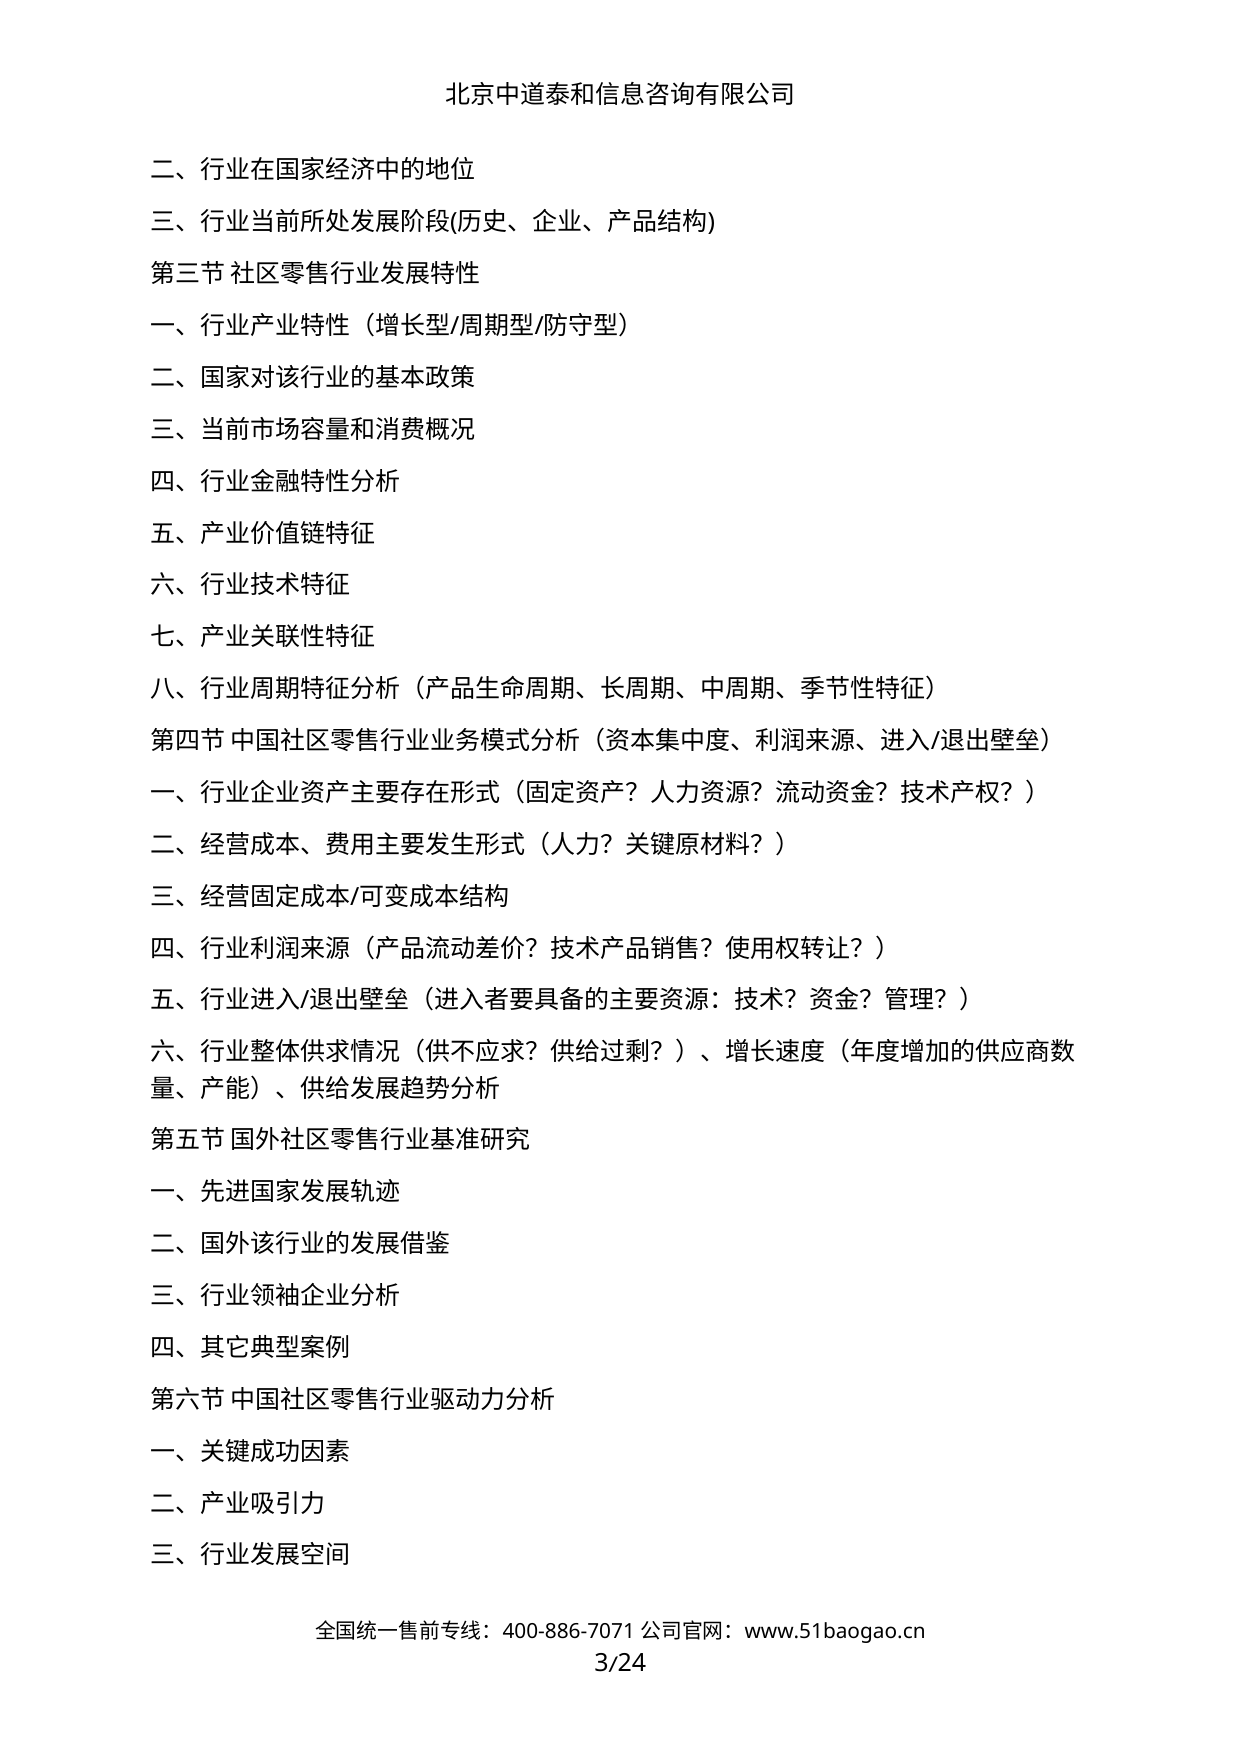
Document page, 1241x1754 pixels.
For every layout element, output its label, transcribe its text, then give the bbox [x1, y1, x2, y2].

text 一、行业产业特性（增长型/周期型/防守型） [150, 306, 1090, 342]
text 三、行业发展空间 [150, 1535, 1090, 1571]
text 第三节 社区零售行业发展特性 [150, 254, 1090, 290]
text 六、行业整体供求情况（供不应求？供给过剩？）、增长速度（年度增加的供应商数量、产能）、供给发展趋势分析 [150, 1032, 1090, 1104]
text 三、行业当前所处发展阶段(历史、企业、产品结构) [150, 202, 1090, 238]
text 一、行业企业资产主要存在形式（固定资产？人力资源？流动资金？技术产权？） [150, 772, 1090, 809]
text 八、行业周期特征分析（产品生命周期、长周期、中周期、季节性特征） [150, 669, 1090, 705]
text 四、行业金融特性分析 [150, 461, 1090, 497]
text 一、先进国家发展轨迹 [150, 1172, 1090, 1208]
text 四、行业利润来源（产品流动差价？技术产品销售？使用权转让？） [150, 928, 1090, 964]
text 五、行业进入/退出壁垒（进入者要具备的主要资源：技术？资金？管理？） [150, 980, 1090, 1016]
text 第六节 中国社区零售行业驱动力分析 [150, 1379, 1090, 1416]
text 七、产业关联性特征 [150, 617, 1090, 653]
text 二、国外该行业的发展借鉴 [150, 1224, 1090, 1260]
text 二、国家对该行业的基本政策 [150, 357, 1090, 394]
text 三、行业领袖企业分析 [150, 1276, 1090, 1312]
text 二、经营成本、费用主要发生形式（人力？关键原材料？） [150, 824, 1090, 861]
text 三、当前市场容量和消费概况 [150, 409, 1090, 446]
text 第五节 国外社区零售行业基准研究 [150, 1120, 1090, 1156]
text 二、行业在国家经济中的地位 [150, 150, 1090, 186]
text 四、其它典型案例 [150, 1327, 1090, 1364]
text 一、关键成功因素 [150, 1431, 1090, 1467]
text 六、行业技术特征 [150, 565, 1090, 601]
text 五、产业价值链特征 [150, 513, 1090, 549]
text 第四节 中国社区零售行业业务模式分析（资本集中度、利润来源、进入/退出壁垒） [150, 721, 1090, 757]
text 二、产业吸引力 [150, 1483, 1090, 1519]
text 三、经营固定成本/可变成本结构 [150, 876, 1090, 912]
